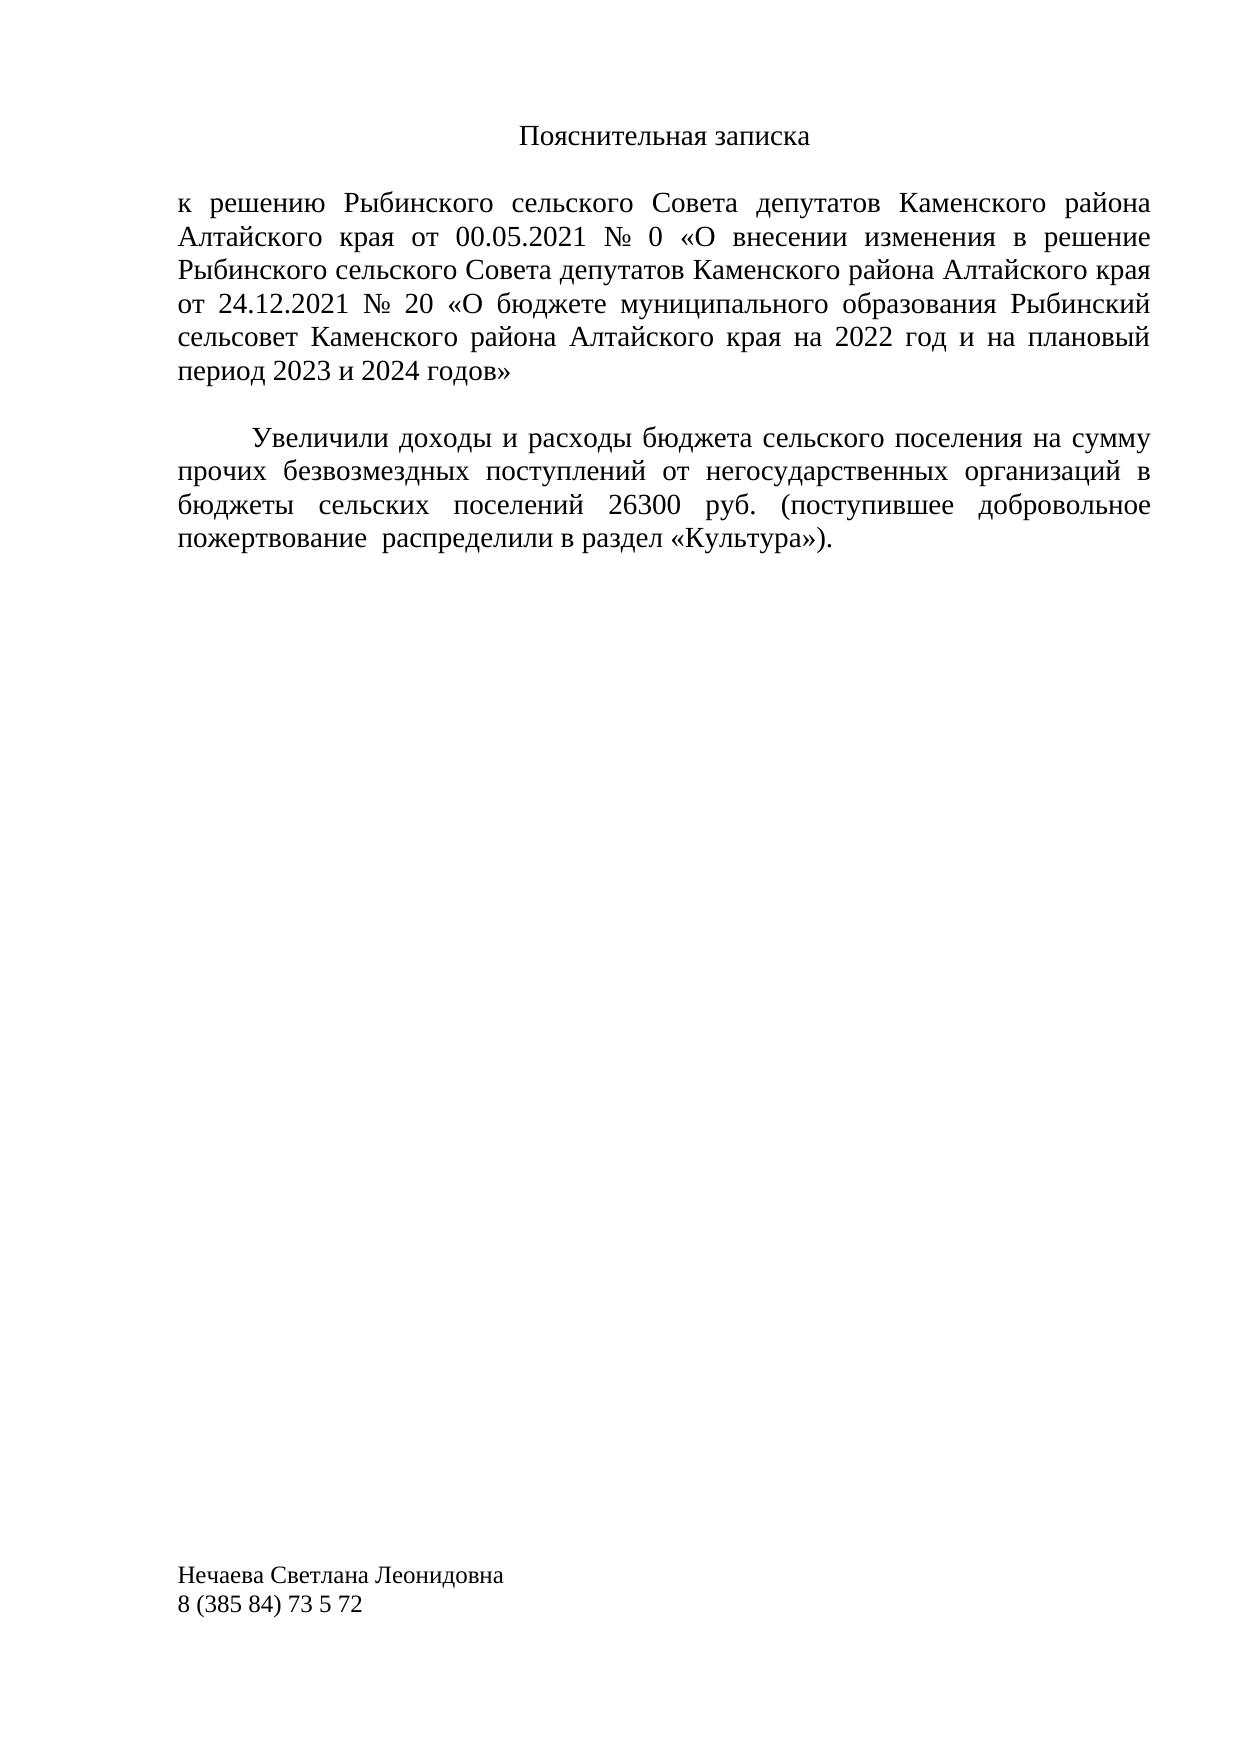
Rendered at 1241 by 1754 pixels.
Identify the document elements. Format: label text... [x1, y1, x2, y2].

text Пояснительная записка [177, 118, 1152, 152]
text Увеличили доходы и расходы бюджета сельского поселения на сумму прочих безвозмездных поступлений от негосударственных организаций в бюджеты сельских поселений 26300 руб. (поступившее добровольное пожертвование распределили в раздел «Культура»). [177, 420, 1152, 554]
text к решению Рыбинского сельского Совета депутатов Каменского района Алтайского края от 00.05.2021 № 0 «О внесении изменения в решение Рыбинского сельского Совета депутатов Каменского района Алтайского края от 24.12.2021 № 20 «О бюджете муниципального образования Рыбинский сельсовет Каменского района Алтайского края на 2022 год и на плановый период 2023 и 2024 годов» [177, 185, 1152, 386]
text 8 (385 84) 73 5 72 [177, 1589, 1152, 1618]
text Нечаева Светлана Леонидовна [177, 1560, 1152, 1589]
